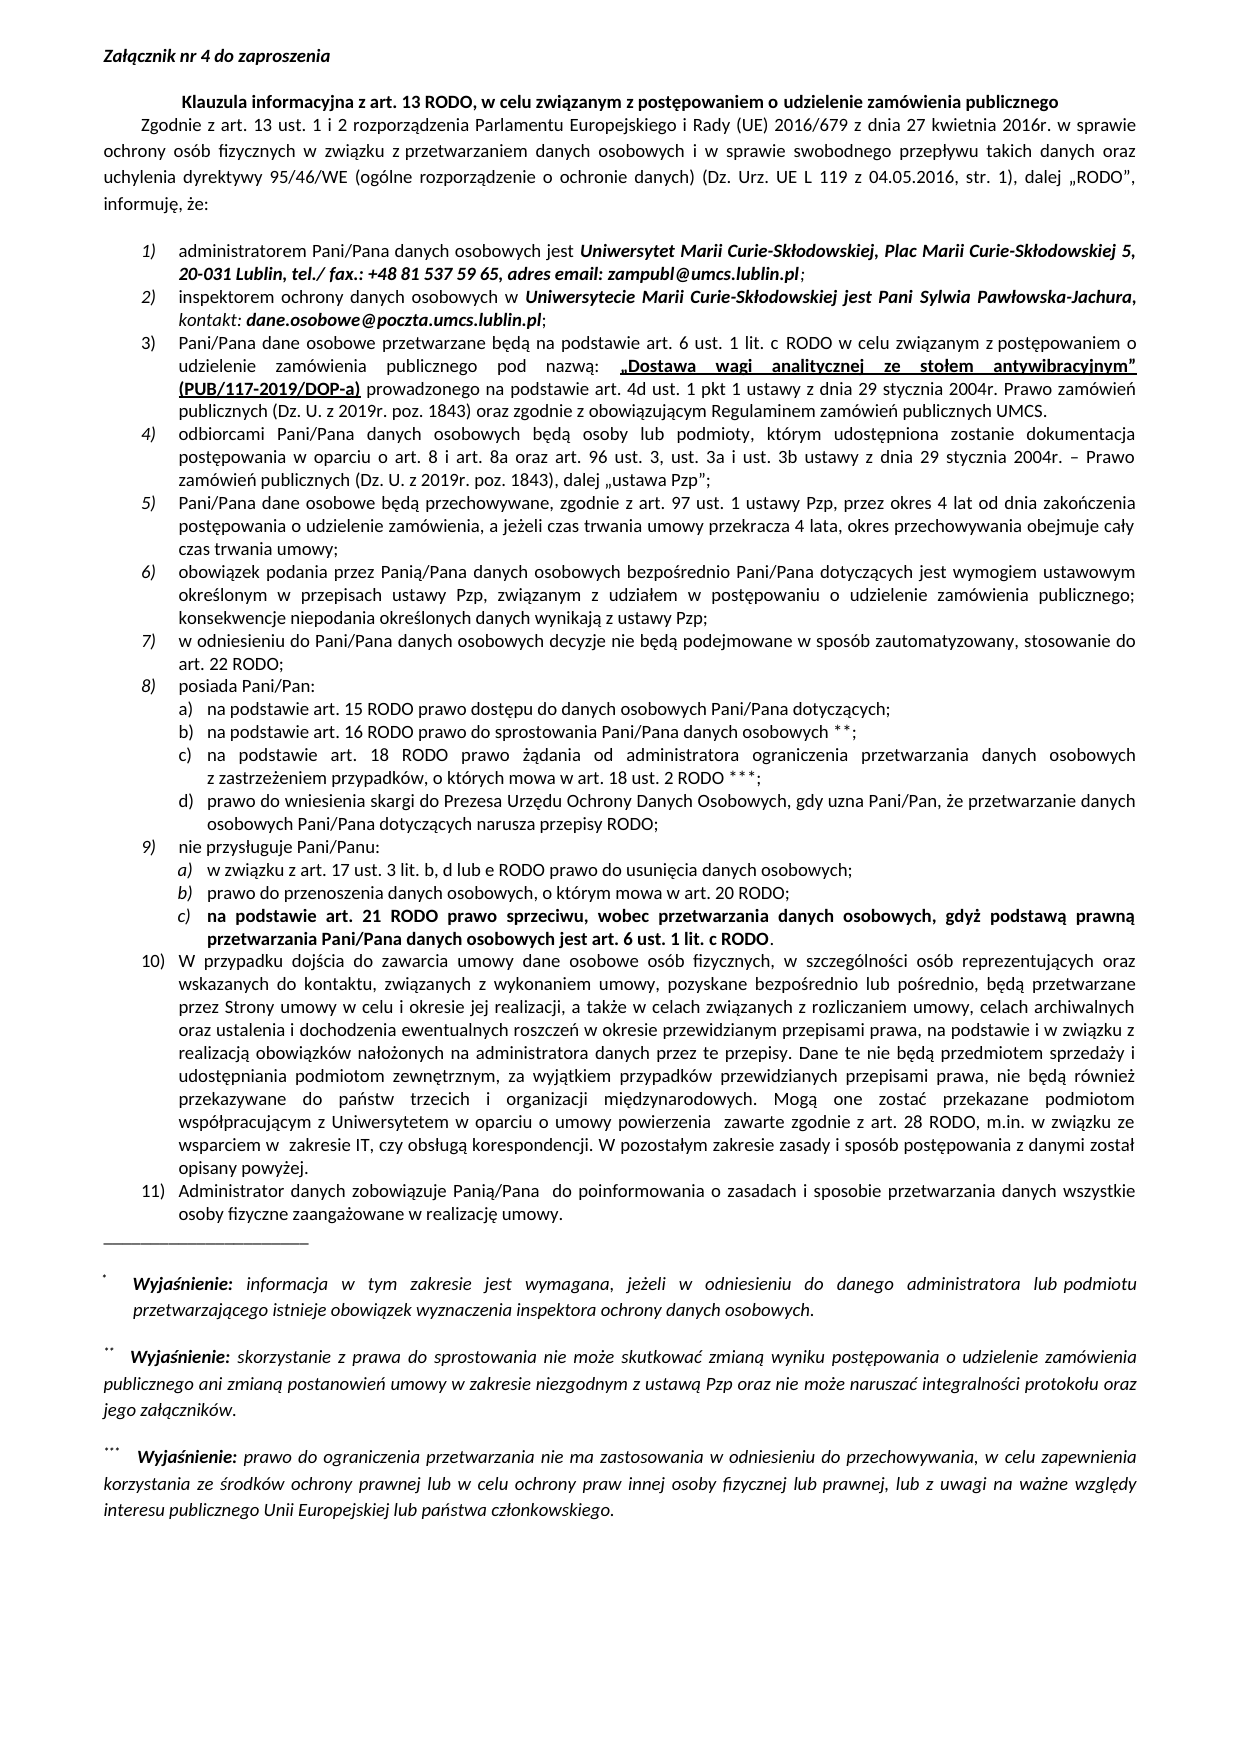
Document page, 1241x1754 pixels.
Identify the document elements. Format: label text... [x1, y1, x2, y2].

list na podstawie art. 18 RODO prawo żądania od administratora ograniczenia przetwarzania danych osobowych z zastrzeżeniem przypadków, o których mowa w art. 18 ust. 2 RODO ***; [178, 743, 1137, 789]
list administratorem Pani/Pana danych osobowych jest Uniwersytet Marii Curie-Skłodowskiej, Plac Marii Curie-Skłodowskiej 5, 20-031 Lublin, tel./ fax.: +48 81 537 59 65, adres email: zampubl@umcs.lublin.pl; [141, 239, 1137, 285]
list w odniesieniu do Pani/Pana danych osobowych decyzje nie będą podejmowane w sposób zautomatyzowany, stosowanie do art. 22 RODO; [141, 629, 1137, 675]
list na podstawie art. 21 RODO prawo sprzeciwu, wobec przetwarzania danych osobowych, gdyż podstawą prawną przetwarzania Pani/Pana danych osobowych jest art. 6 ust. 1 lit. c RODO. [177, 904, 1137, 950]
text Klauzula informacyjna z art. 13 RODO, w celu związanym z postępowaniem o udzielenie zamówienia publicznego [103, 90, 1137, 113]
list Administrator danych zobowiązuje Panią/Pana do poinformowania o zasadach i sposobie przetwarzania danych wszystkie osoby fizyczne zaangażowane w realizację umowy. [141, 1179, 1137, 1225]
text * Wyjaśnienie: informacja w tym zakresie jest wymagana, jeżeli w odniesieniu do danego administratora lub podmiotu przetwarzającego istnieje obowiązek wyznaczenia inspektora ochrony danych osobowych. [101, 1272, 1137, 1321]
list W przypadku dojścia do zawarcia umowy dane osobowe osób fizycznych, w szczególności osób reprezentujących oraz wskazanych do kontaktu, związanych z wykonaniem umowy, pozyskane bezpośrednio lub pośrednio, będą przetwarzane przez Strony umowy w celu i okresie jej realizacji, a także w celach związanych z rozliczaniem umowy, celach archiwalnych oraz ustalenia i dochodzenia ewentualnych roszczeń w okresie przewidzianym przepisami prawa, na podstawie i w związku z realizacją obowiązków nałożonych na administratora danych przez te przepisy. Dane te nie będą przedmiotem sprzedaży i udostępniania podmiotom zewnętrznym, za wyjątkiem przypadków przewidzianych przepisami prawa, nie będą również przekazywane do państw trzecich i organizacji międzynarodowych. Mogą one zostać przekazane podmiotom współpracującym z Uniwersytetem w oparciu o umowy powierzenia zawarte zgodnie z art. 28 RODO, m.in. w związku ze wsparciem w zakresie IT, czy obsługą korespondencji. W pozostałym zakresie zasady i sposób postępowania z danymi został opisany powyżej. [141, 950, 1137, 1179]
text Załącznik nr 4 do zaproszenia [103, 44, 1137, 67]
list prawo do wniesienia skargi do Prezesa Urzędu Ochrony Danych Osobowych, gdy uzna Pani/Pan, że przetwarzanie danych osobowych Pani/Pana dotyczących narusza przepisy RODO; [178, 789, 1137, 835]
list na podstawie art. 16 RODO prawo do sprostowania Pani/Pana danych osobowych **; [178, 721, 1137, 743]
list Pani/Pana dane osobowe przetwarzane będą na podstawie art. 6 ust. 1 lit. c RODO w celu związanym z postępowaniem o udzielenie zamówienia publicznego pod nazwą: „Dostawa wagi analitycznej ze stołem antywibracyjnym” (PUB/117-2019/DOP-a) prowadzonego na podstawie art. 4d ust. 1 pkt 1 ustawy z dnia 29 stycznia 2004r. Prawo zamówień publicznych (Dz. U. z 2019r. poz. 1843) oraz zgodnie z obowiązującym Regulaminem zamówień publicznych UMCS. [141, 331, 1137, 423]
text ** Wyjaśnienie: skorzystanie z prawa do sprostowania nie może skutkować zmianą wyniku postępowania o udzielenie zamówienia publicznego ani zmianą postanowień umowy w zakresie niezgodnym z ustawą Pzp oraz nie może naruszać integralności protokołu oraz jego załączników. [103, 1345, 1137, 1421]
list obowiązek podania przez Panią/Pana danych osobowych bezpośrednio Pani/Pana dotyczących jest wymogiem ustawowym określonym w przepisach ustawy Pzp, związanym z udziałem w postępowaniu o udzielenie zamówienia publicznego; konsekwencje niepodania określonych danych wynikają z ustawy Pzp; [141, 560, 1137, 629]
text *** Wyjaśnienie: prawo do ograniczenia przetwarzania nie ma zastosowania w odniesieniu do przechowywania, w celu zapewnienia korzystania ze środków ochrony prawnej lub w celu ochrony praw innej osoby fizycznej lub prawnej, lub z uwagi na ważne względy interesu publicznego Unii Europejskiej lub państwa członkowskiego. [103, 1445, 1137, 1521]
list odbiorcami Pani/Pana danych osobowych będą osoby lub podmioty, którym udostępniona zostanie dokumentacja postępowania w oparciu o art. 8 i art. 8a oraz art. 96 ust. 3, ust. 3a i ust. 3b ustawy z dnia 29 stycznia 2004r. – Prawo zamówień publicznych (Dz. U. z 2019r. poz. 1843), dalej „ustawa Pzp”; [141, 423, 1137, 491]
list prawo do przenoszenia danych osobowych, o którym mowa w art. 20 RODO; [177, 881, 1137, 904]
list nie przysługuje Pani/Panu: [141, 835, 1137, 858]
list posiada Pani/Pan: [141, 675, 1137, 698]
text Zgodnie z art. 13 ust. 1 i 2 rozporządzenia Parlamentu Europejskiego i Rady (UE) 2016/679 z dnia 27 kwietnia 2016r. w sprawie ochrony osób fizycznych w związku z przetwarzaniem danych osobowych i w sprawie swobodnego przepływu takich danych oraz uchylenia dyrektywy 95/46/WE (ogólne rozporządzenie o ochronie danych) (Dz. Urz. UE L 119 z 04.05.2016, str. 1), dalej „RODO”, informuję, że: [103, 113, 1137, 215]
list w związku z art. 17 ust. 3 lit. b, d lub e RODO prawo do usunięcia danych osobowych; [177, 858, 1137, 881]
list Pani/Pana dane osobowe będą przechowywane, zgodnie z art. 97 ust. 1 ustawy Pzp, przez okres 4 lat od dnia zakończenia postępowania o udzielenie zamówienia, a jeżeli czas trwania umowy przekracza 4 lata, okres przechowywania obejmuje cały czas trwania umowy; [141, 491, 1137, 560]
list na podstawie art. 15 RODO prawo dostępu do danych osobowych Pani/Pana dotyczących; [178, 698, 1137, 721]
list inspektorem ochrony danych osobowych w Uniwersytecie Marii Curie-Skłodowskiej jest Pani Sylwia Pawłowska-Jachura, kontakt: dane.osobowe@poczta.umcs.lublin.pl; [141, 285, 1137, 331]
text ______________________ [103, 1225, 1137, 1248]
